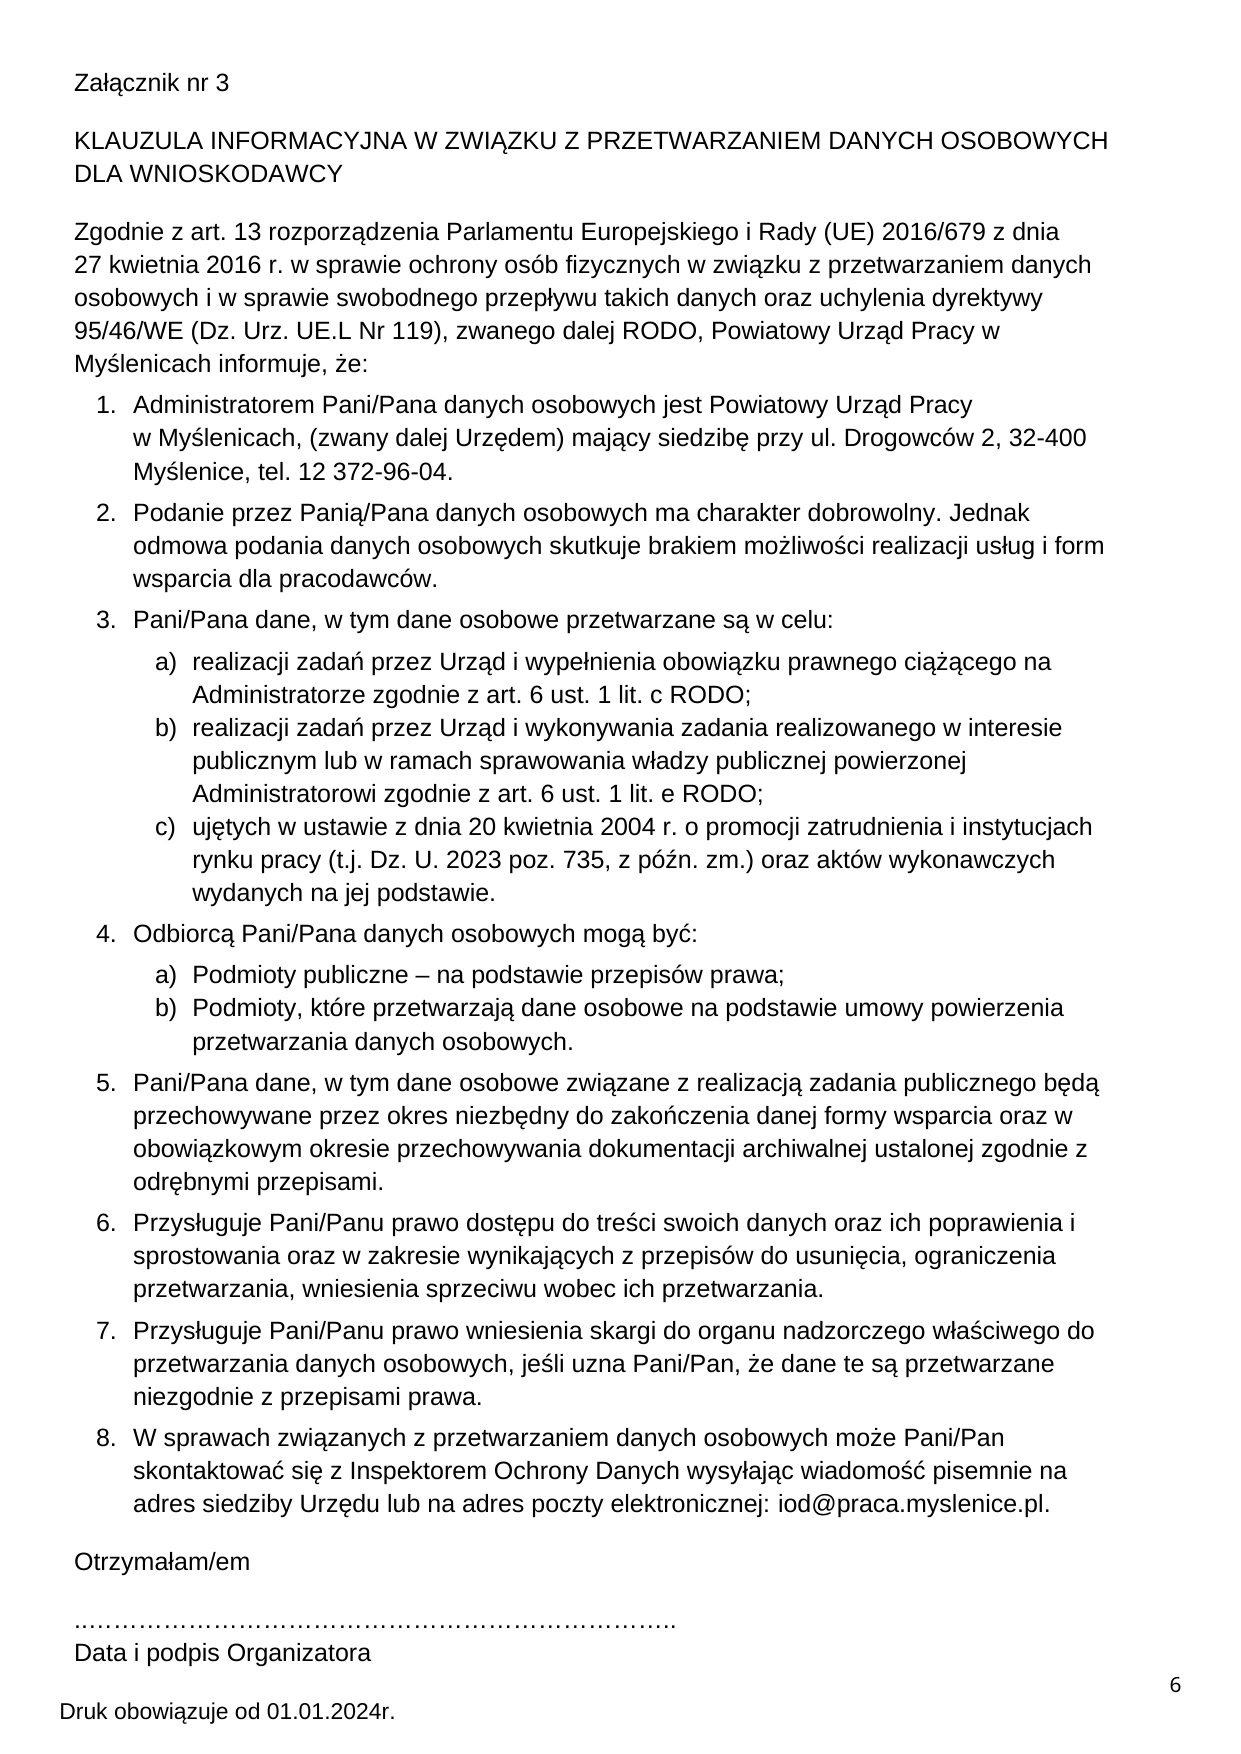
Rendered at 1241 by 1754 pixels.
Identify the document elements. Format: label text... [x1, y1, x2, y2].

text KLAUZULA INFORMACYJNA W ZWIĄZKU Z PRZETWARZANIEM DANYCH OSOBOWYCH DLA WNIOSKODAWCY [74, 126, 1130, 188]
list realizacji zadań przez Urząd i wypełnienia obowiązku prawnego ciążącego na Administratorze zgodnie z art. 6 ust. 1 lit. c RODO; [155, 647, 1130, 708]
text Zgodnie z art. 13 rozporządzenia Parlamentu Europejskiego i Rady (UE) 2016/679 z dnia 27 kwietnia 2016 r. w sprawie ochrony osób fizycznych w związku z przetwarzaniem danych osobowych i w sprawie swobodnego przepływu takich danych oraz uchylenia dyrektywy 95/46/WE (Dz. Urz. UE.L Nr 119), zwanego dalej RODO, Powiatowy Urząd Pracy w Myślenicach informuje, że: [74, 217, 1130, 378]
list W sprawach związanych z przetwarzaniem danych osobowych może Pani/Pan skontaktować się z Inspektorem Ochrony Danych wysyłając wiadomość pisemnie na adres siedziby Urzędu lub na adres poczty elektronicznej: iod@praca.myslenice.pl. [96, 1423, 1130, 1518]
list realizacji zadań przez Urząd i wykonywania zadania realizowanego w interesie publicznym lub w ramach sprawowania władzy publicznej powierzonej Administratorowi zgodnie z art. 6 ust. 1 lit. e RODO; [155, 713, 1130, 807]
list Podanie przez Panią/Pana danych osobowych ma charakter dobrowolny. Jednak odmowa podania danych osobowych skutkuje brakiem możliwości realizacji usług i form wsparcia dla pracodawców. [96, 498, 1130, 593]
list Otrzymałam/em [74, 1547, 1130, 1576]
list Pani/Pana dane, w tym dane osobowe przetwarzane są w celu: [96, 605, 1130, 634]
list ujętych w ustawie z dnia 20 kwietnia 2004 r. o promocji zatrudnienia i instytucjach rynku pracy (t.j. Dz. U. 2023 poz. 735, z późn. zm.) oraz aktów wykonawczych wydanych na jej podstawie. [155, 812, 1130, 906]
list Podmioty publiczne – na podstawie przepisów prawa; [155, 960, 1130, 989]
list Podmioty, które przetwarzają dane osobowe na podstawie umowy powierzenia przetwarzania danych osobowych. [155, 993, 1130, 1055]
list Odbiorcą Pani/Pana danych osobowych mogą być: [96, 919, 1130, 948]
list Data i podpis Organizatora [74, 1638, 1130, 1667]
list ..…………………………………………………………….. [74, 1605, 1130, 1634]
list Przysługuje Pani/Panu prawo wniesienia skargi do organu nadzorczego właściwego do przetwarzania danych osobowych, jeśli uzna Pani/Pan, że dane te są przetwarzane niezgodnie z przepisami prawa. [96, 1316, 1130, 1410]
subtitle Załącznik nr 3 [74, 68, 1130, 97]
list Przysługuje Pani/Panu prawo dostępu do treści swoich danych oraz ich poprawienia i sprostowania oraz w zakresie wynikających z przepisów do usunięcia, ograniczenia przetwarzania, wniesienia sprzeciwu wobec ich przetwarzania. [96, 1208, 1130, 1303]
list Pani/Pana dane, w tym dane osobowe związane z realizacją zadania publicznego będą przechowywane przez okres niezbędny do zakończenia danej formy wsparcia oraz w obowiązkowym okresie przechowywania dokumentacji archiwalnej ustalonej zgodnie z odrębnymi przepisami. [96, 1068, 1130, 1196]
list Administratorem Pani/Pana danych osobowych jest Powiatowy Urząd Pracy w Myślenicach, (zwany dalej Urzędem) mający siedzibę przy ul. Drogowców 2, 32-400 Myślenice, tel. 12 372-96-04. [96, 390, 1130, 485]
